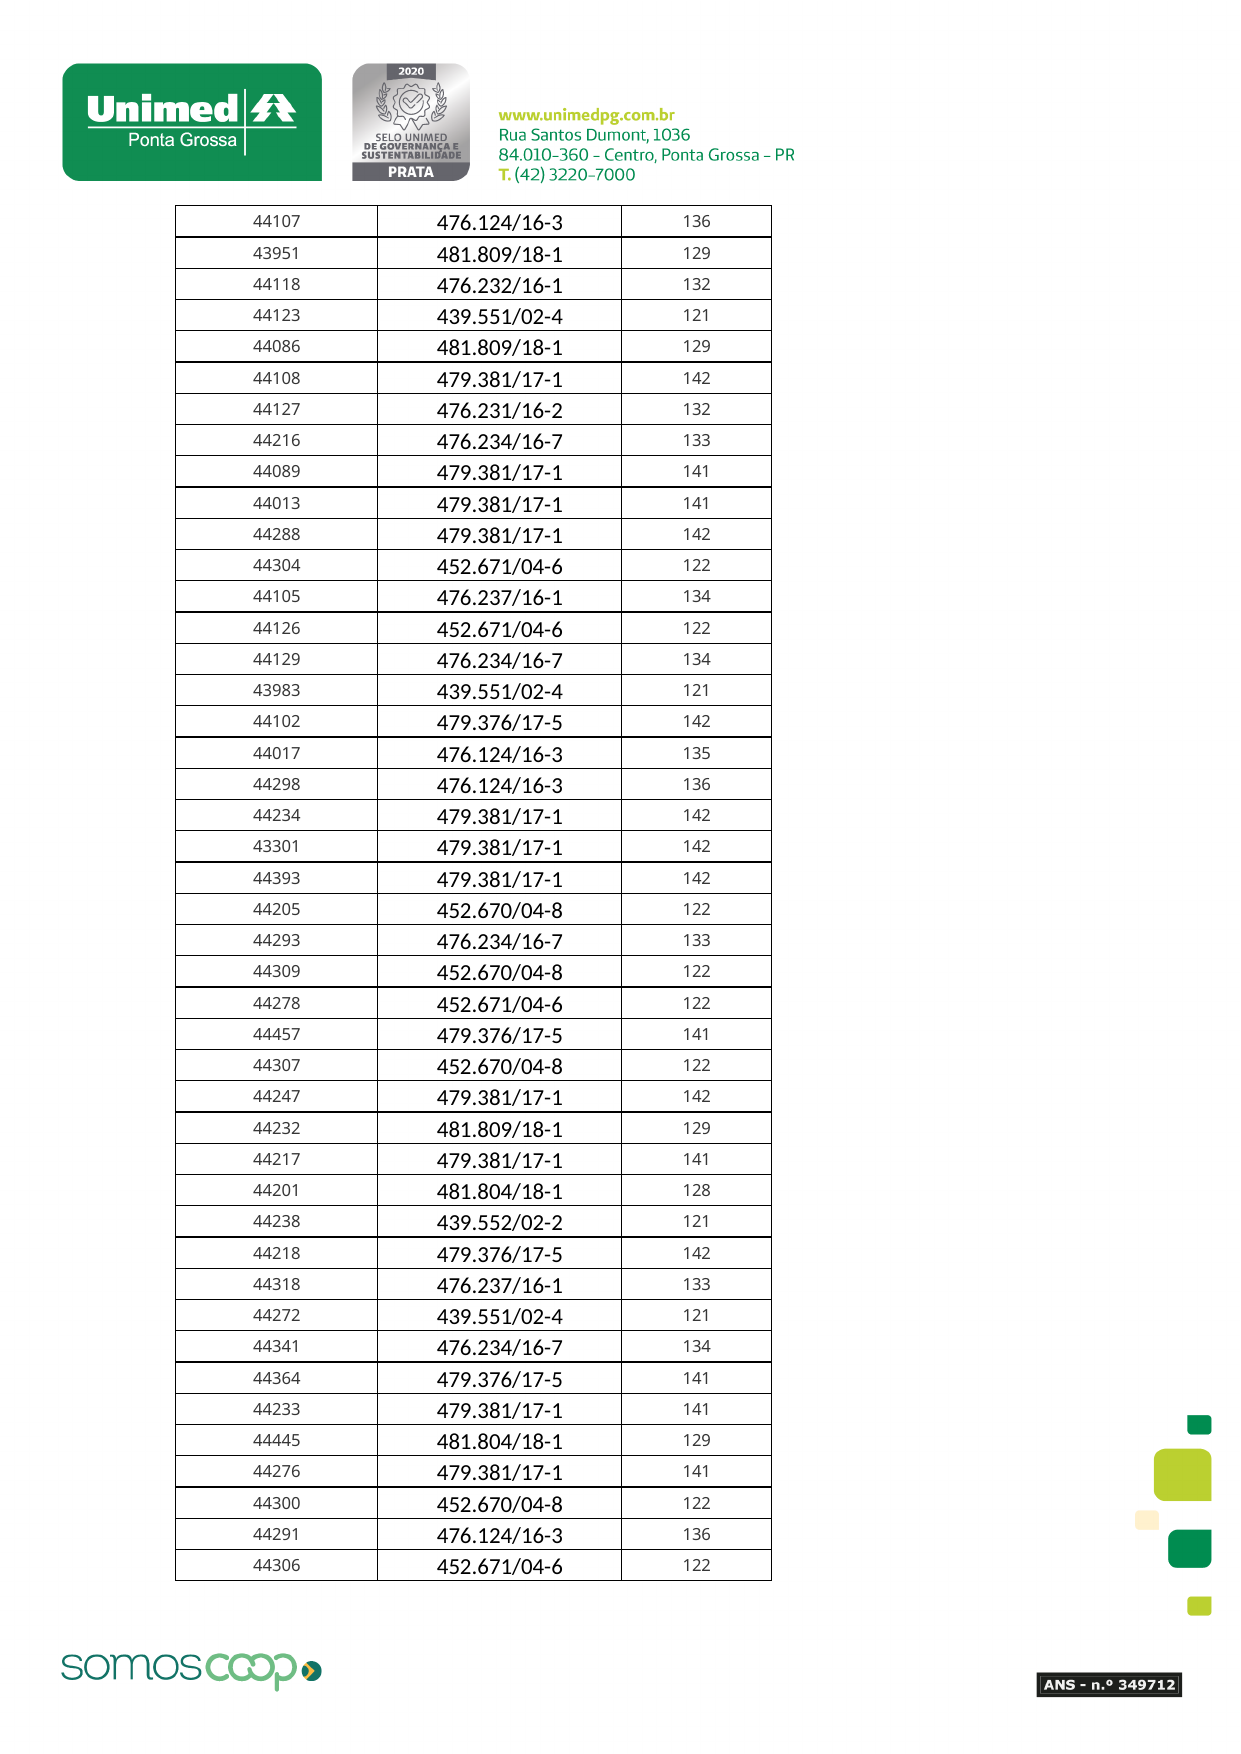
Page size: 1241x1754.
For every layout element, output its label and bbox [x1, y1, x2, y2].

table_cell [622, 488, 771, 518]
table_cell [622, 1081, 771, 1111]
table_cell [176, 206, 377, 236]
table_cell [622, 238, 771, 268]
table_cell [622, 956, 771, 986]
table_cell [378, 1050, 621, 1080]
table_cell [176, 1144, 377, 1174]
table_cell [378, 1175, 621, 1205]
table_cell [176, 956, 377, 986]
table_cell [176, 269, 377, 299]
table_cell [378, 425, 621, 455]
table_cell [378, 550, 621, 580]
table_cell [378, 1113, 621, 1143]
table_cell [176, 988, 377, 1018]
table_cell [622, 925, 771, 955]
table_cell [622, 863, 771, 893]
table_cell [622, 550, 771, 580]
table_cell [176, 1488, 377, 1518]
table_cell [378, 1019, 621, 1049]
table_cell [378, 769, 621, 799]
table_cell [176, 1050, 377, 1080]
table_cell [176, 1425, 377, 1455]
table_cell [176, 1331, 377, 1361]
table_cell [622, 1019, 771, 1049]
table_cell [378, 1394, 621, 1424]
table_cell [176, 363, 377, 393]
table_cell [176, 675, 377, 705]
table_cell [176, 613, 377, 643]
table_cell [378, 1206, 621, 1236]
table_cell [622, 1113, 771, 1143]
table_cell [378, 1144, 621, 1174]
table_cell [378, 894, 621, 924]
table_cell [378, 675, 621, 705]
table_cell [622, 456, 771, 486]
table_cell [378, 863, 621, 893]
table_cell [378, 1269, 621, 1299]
picture [0, 1, 1241, 1754]
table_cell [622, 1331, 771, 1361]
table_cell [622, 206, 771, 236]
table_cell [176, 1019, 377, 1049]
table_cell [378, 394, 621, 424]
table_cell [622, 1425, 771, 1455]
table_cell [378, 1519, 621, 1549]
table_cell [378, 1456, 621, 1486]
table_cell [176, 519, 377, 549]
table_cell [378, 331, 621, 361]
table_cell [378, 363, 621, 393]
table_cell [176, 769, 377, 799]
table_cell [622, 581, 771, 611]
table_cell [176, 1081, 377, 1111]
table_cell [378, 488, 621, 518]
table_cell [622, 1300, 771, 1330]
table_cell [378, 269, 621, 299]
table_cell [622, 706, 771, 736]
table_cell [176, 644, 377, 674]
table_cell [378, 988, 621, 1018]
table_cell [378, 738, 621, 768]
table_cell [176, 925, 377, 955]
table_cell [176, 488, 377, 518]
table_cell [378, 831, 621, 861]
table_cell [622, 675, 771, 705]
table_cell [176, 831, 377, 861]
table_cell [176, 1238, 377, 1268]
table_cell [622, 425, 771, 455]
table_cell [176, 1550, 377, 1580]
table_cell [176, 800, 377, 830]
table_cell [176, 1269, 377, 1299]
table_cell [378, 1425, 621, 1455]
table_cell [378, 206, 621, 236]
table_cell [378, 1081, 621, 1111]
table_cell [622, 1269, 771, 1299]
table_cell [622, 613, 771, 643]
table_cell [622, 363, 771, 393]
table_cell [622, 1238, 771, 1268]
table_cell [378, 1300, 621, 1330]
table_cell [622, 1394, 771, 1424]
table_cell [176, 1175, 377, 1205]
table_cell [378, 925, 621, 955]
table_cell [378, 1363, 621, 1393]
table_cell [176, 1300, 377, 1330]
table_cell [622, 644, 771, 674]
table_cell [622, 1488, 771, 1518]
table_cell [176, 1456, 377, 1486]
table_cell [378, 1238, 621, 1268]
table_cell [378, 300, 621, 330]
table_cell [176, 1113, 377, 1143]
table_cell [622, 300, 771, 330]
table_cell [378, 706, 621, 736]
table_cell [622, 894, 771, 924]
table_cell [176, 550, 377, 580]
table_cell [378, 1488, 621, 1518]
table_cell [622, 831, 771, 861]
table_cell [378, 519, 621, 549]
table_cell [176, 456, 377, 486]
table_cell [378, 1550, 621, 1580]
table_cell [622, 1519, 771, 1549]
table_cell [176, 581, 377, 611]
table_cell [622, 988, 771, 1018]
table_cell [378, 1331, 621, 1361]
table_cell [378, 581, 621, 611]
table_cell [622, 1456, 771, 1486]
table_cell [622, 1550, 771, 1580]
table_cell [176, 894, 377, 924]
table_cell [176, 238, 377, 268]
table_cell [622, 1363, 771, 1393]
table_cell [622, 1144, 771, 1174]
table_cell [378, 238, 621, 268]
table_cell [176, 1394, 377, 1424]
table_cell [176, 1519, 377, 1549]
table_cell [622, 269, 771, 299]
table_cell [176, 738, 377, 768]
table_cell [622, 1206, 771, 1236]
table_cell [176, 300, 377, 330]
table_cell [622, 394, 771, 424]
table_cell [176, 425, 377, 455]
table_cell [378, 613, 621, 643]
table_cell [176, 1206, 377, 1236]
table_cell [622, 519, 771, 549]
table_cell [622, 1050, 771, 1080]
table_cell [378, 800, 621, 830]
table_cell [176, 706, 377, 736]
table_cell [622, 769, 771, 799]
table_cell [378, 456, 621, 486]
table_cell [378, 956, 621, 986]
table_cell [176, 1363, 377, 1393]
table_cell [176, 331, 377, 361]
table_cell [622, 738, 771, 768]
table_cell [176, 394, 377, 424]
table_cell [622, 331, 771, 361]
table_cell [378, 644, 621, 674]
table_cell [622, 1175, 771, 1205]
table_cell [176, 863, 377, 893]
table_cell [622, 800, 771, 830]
